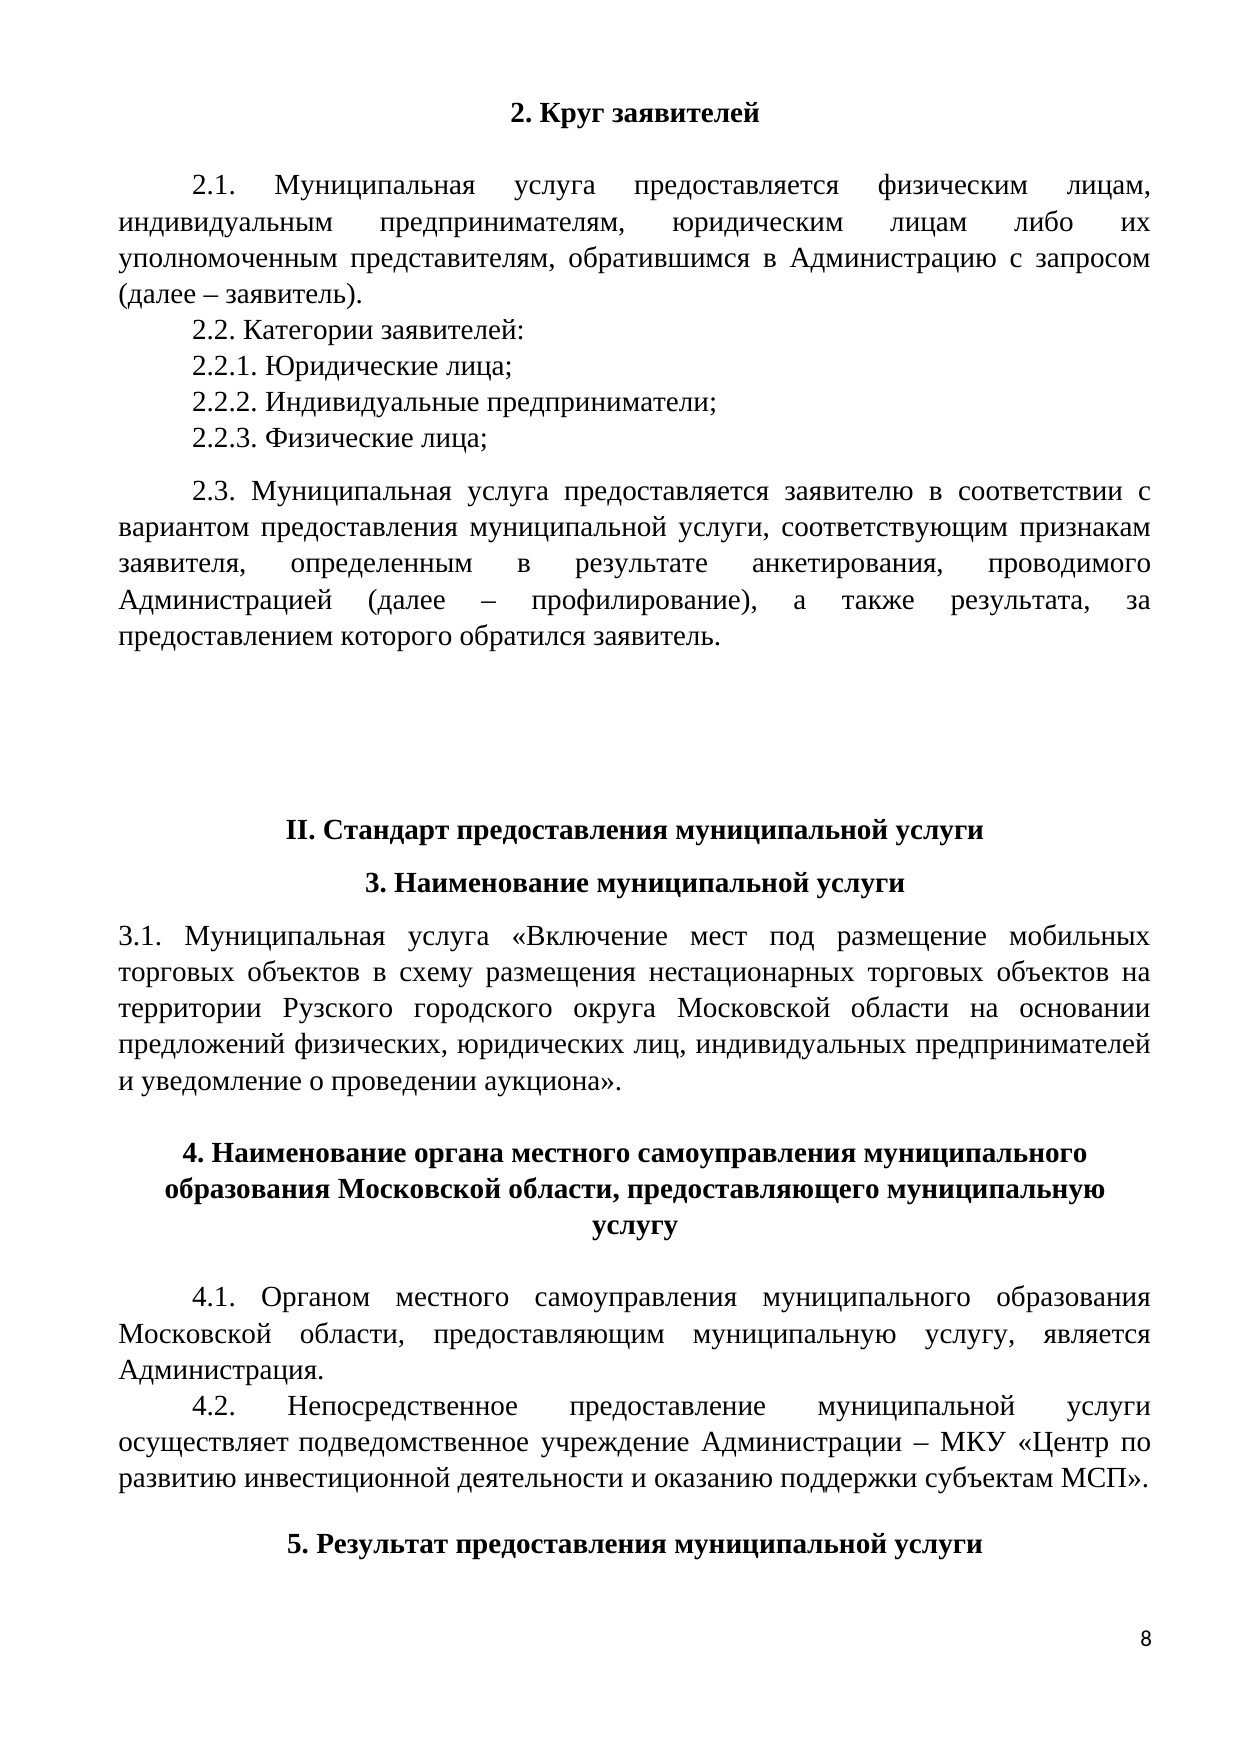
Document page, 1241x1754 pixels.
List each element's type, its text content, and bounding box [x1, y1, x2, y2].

text II. Стандарт предоставления муниципальной услуги [118, 812, 1152, 846]
text 4.2. Непосредственное предоставление муниципальной услуги осуществляет подведомственное учреждение Администрации – МКУ «Центр по развитию инвестиционной деятельности и оказанию поддержки субъектам МСП». [118, 1388, 1152, 1494]
text 3. Наименование муниципальной услуги [118, 865, 1152, 899]
text 4.1. Органом местного самоуправления муниципального образования Московской области, предоставляющим муниципальную услугу, является Администрация. [118, 1279, 1152, 1385]
text 2.1. Муниципальная услуга предоставляется физическим лицам, индивидуальным предпринимателям, юридическим лицам либо их уполномоченным представителям, обратившимся в Администрацию с запросом (далее – заявитель). [118, 167, 1152, 309]
text 2. Круг заявителей [118, 95, 1152, 129]
text 2.2.3. Физические лица; [118, 421, 1152, 454]
text 4. Наименование органа местного самоуправления муниципального образования Московской области, предоставляющего муниципальную услугу [118, 1135, 1152, 1241]
text 2.3. Муниципальная услуга предоставляется заявителю в соответствии с вариантом предоставления муниципальной услуги, соответствующим признакам заявителя, определенным в результате анкетирования, проводимого Администрацией (далее – профилирование), а также результата, за предоставлением которого обратился заявитель. [118, 473, 1152, 651]
text 3.1. Муниципальная услуга «Включение мест под размещение мобильных торговых объектов в схему размещения нестационарных торговых объектов на территории Рузского городского округа Московской области на основании предложений физических, юридических лиц, индивидуальных предпринимателей и уведомление о проведении аукциона». [118, 918, 1152, 1096]
text 2.2.1. Юридические лица; [118, 348, 1152, 382]
text 2.2. Категории заявителей: [118, 312, 1152, 346]
text 2.2.2. Индивидуальные предприниматели; [118, 384, 1152, 418]
text 5. Результат предоставления муниципальной услуги [118, 1527, 1152, 1560]
